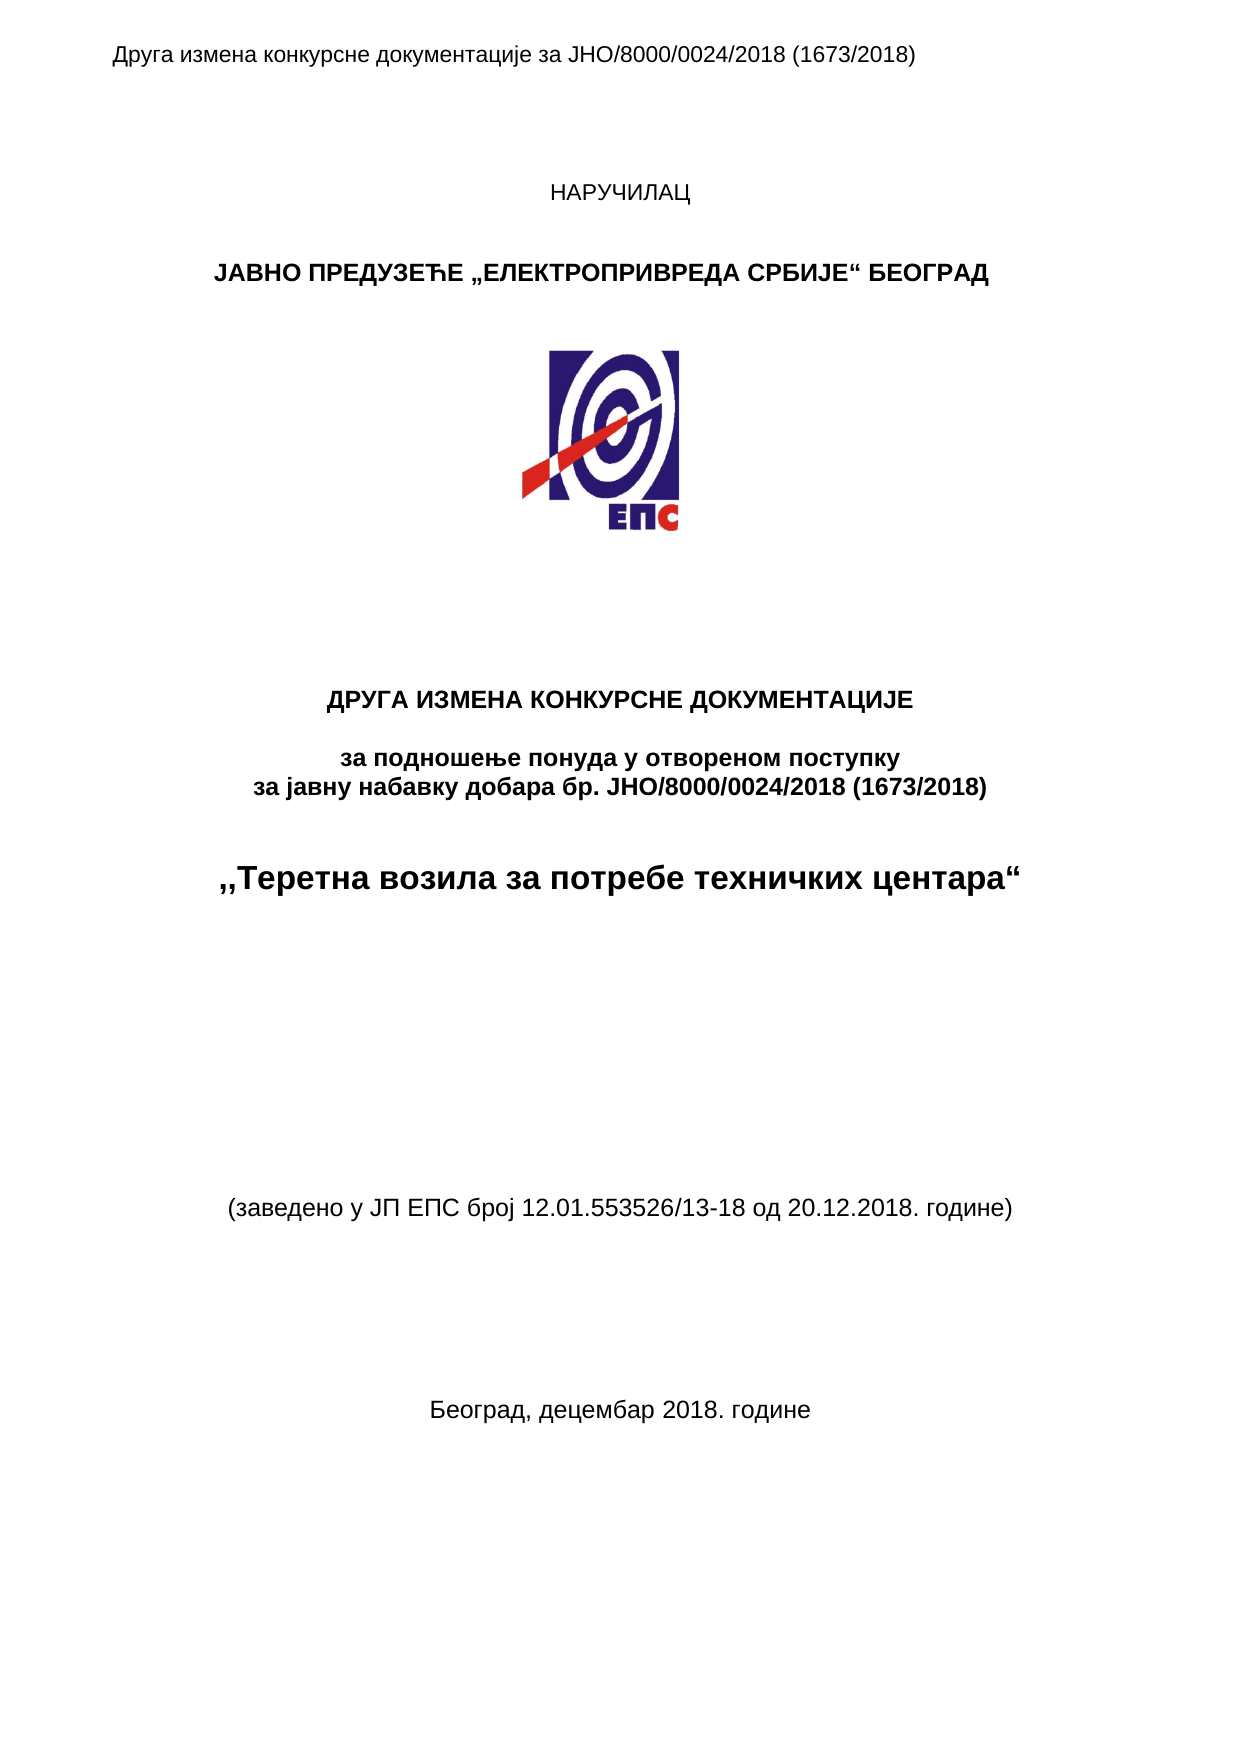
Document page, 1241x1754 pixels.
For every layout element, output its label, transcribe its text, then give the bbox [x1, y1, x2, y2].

title НАРУЧИЛАЦ [112, 179, 1128, 205]
text ДРУГА ИЗМЕНА КОНКУРСНЕ ДОКУМЕНТАЦИЈЕ [112, 685, 1128, 714]
text ,,Теретна возила за потребе техничких центара“ [112, 858, 1128, 896]
text (заведено у ЈП ЕПС број 12.01.553526/13-18 од 20.12.2018. године) [112, 1193, 1128, 1222]
text за подношење понуда у отвореном поступку [112, 743, 1128, 771]
text ЈАВНО ПРЕДУЗЕЋЕ „ЕЛЕКТРОПРИВРЕДА СРБИЈЕ“ БЕОГРАД [75, 258, 1128, 287]
text за јавну набавку добара бр. ЈНО/8000/0024/2018 (1673/2018) [112, 771, 1128, 800]
text Београд, децембар 2018. године [112, 1394, 1128, 1423]
picture [502, 339, 700, 549]
